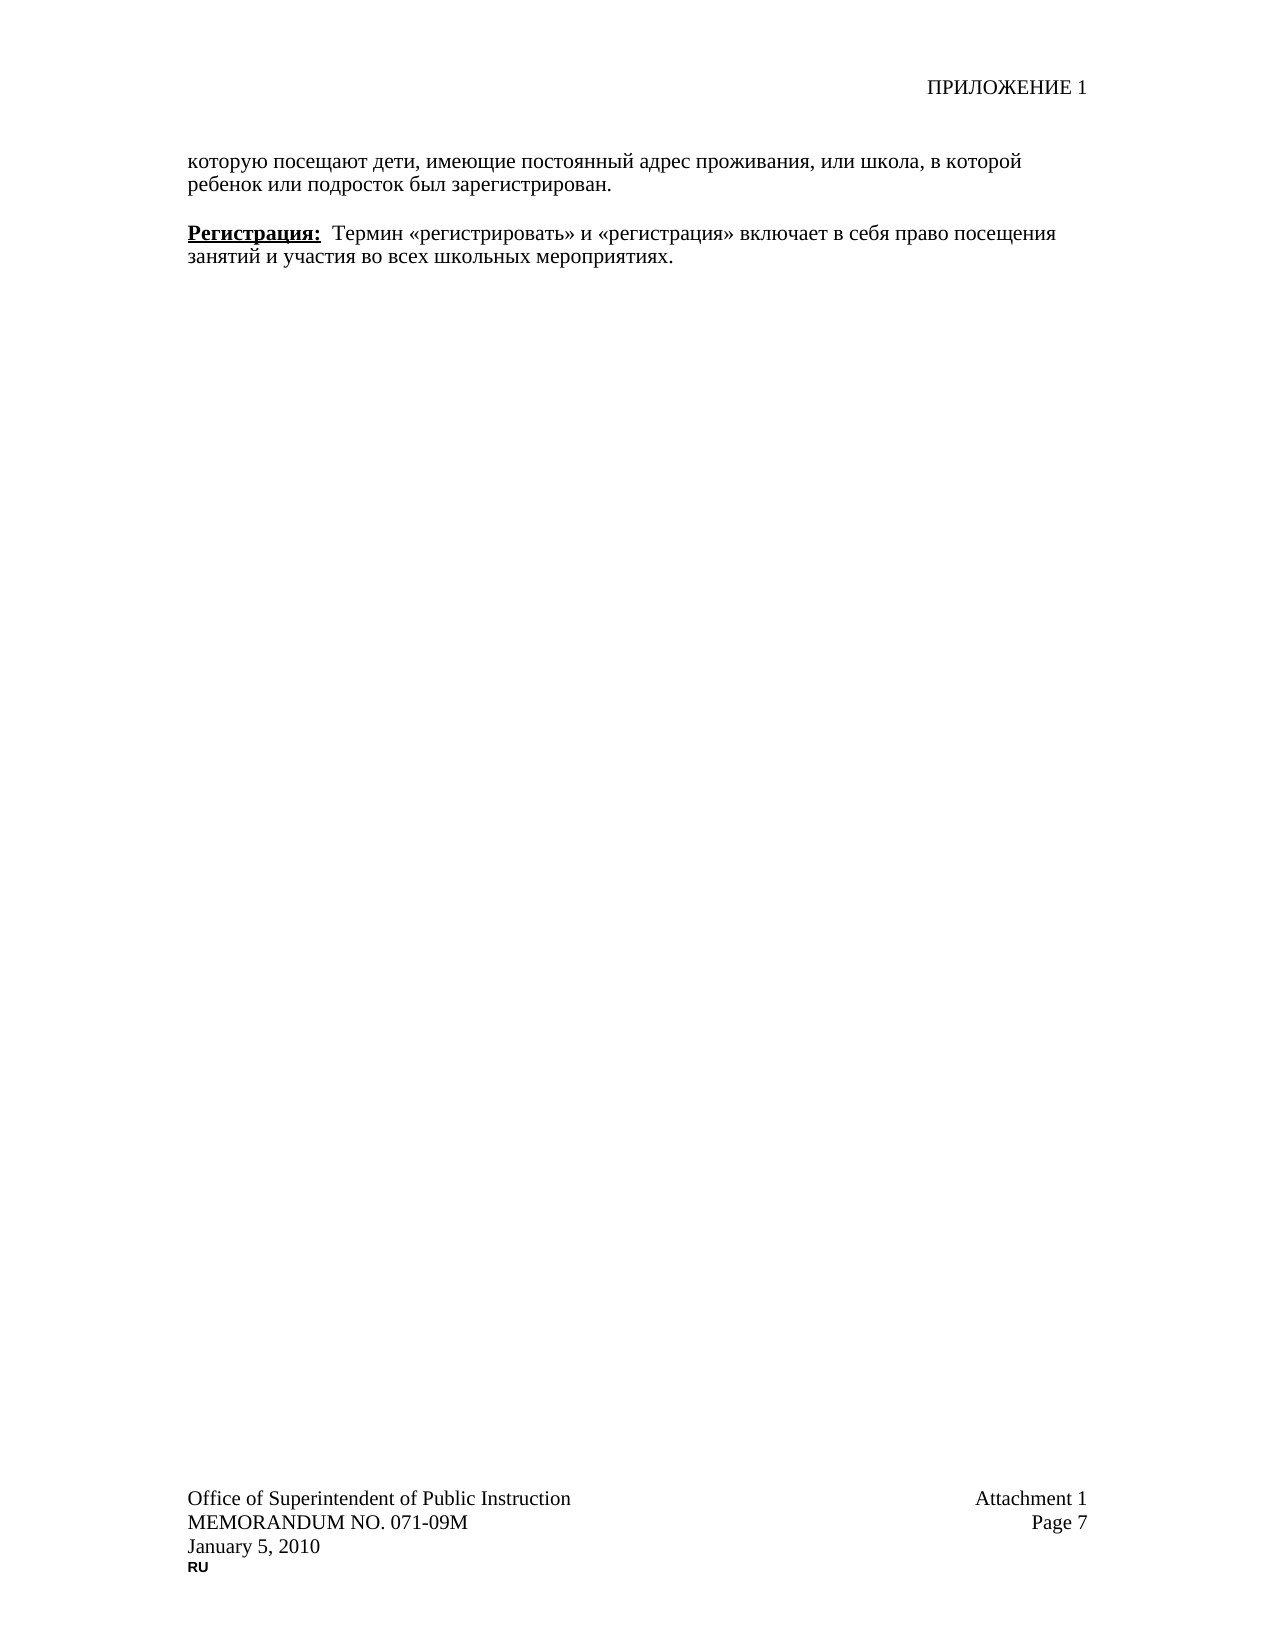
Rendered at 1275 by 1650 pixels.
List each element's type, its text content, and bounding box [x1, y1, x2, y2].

text Регистрация: Термин «регистрировать» и «регистрация» включает в себя право посещения занятий и участия во всех школьных мероприятиях. [187, 222, 1087, 268]
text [187, 150, 1087, 196]
